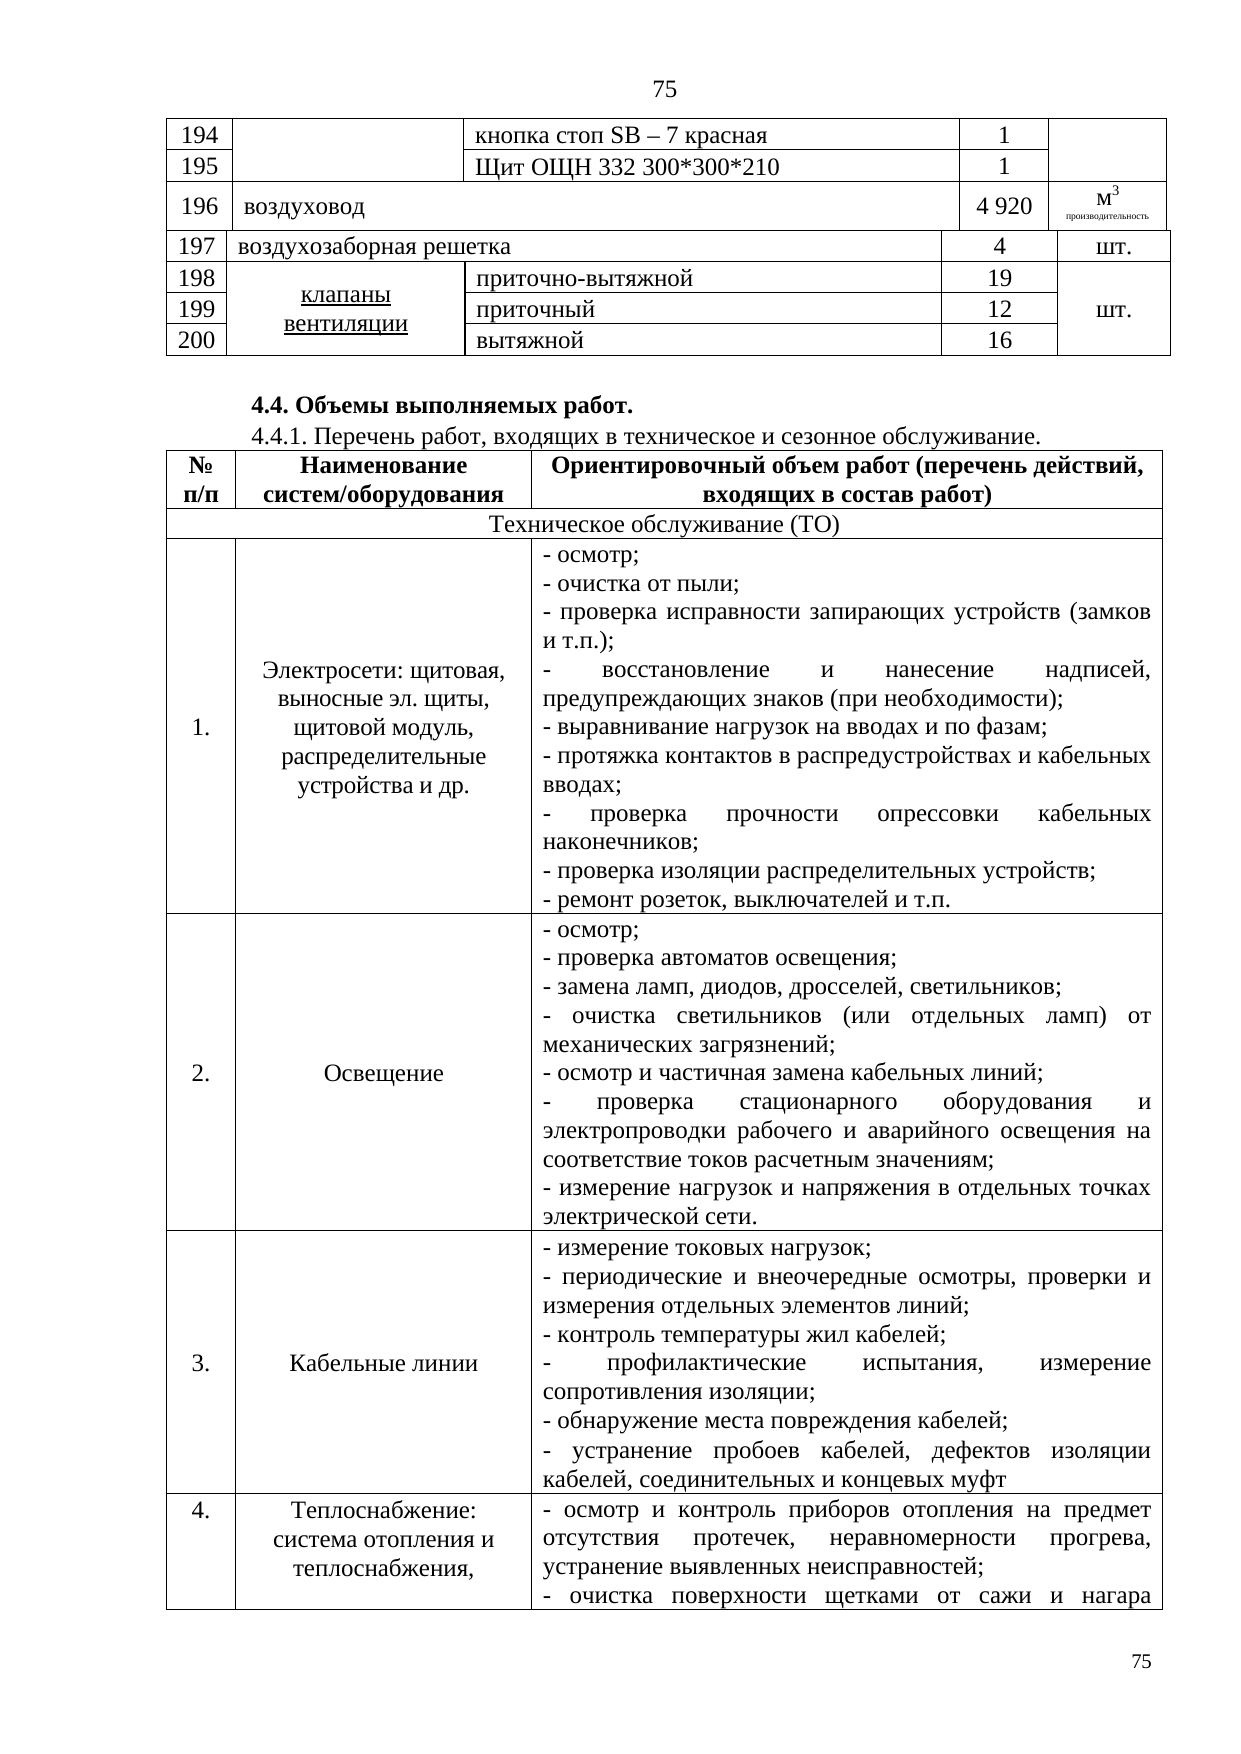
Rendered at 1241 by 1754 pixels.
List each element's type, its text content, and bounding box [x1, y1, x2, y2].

text 4.4.1. Перечень работ, входящих в техническое и сезонное обслуживание. [177, 421, 1152, 449]
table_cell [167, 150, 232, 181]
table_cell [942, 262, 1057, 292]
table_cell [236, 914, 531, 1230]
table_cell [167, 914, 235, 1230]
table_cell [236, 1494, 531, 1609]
text 4.4. Объемы выполняемых работ. [177, 391, 1152, 419]
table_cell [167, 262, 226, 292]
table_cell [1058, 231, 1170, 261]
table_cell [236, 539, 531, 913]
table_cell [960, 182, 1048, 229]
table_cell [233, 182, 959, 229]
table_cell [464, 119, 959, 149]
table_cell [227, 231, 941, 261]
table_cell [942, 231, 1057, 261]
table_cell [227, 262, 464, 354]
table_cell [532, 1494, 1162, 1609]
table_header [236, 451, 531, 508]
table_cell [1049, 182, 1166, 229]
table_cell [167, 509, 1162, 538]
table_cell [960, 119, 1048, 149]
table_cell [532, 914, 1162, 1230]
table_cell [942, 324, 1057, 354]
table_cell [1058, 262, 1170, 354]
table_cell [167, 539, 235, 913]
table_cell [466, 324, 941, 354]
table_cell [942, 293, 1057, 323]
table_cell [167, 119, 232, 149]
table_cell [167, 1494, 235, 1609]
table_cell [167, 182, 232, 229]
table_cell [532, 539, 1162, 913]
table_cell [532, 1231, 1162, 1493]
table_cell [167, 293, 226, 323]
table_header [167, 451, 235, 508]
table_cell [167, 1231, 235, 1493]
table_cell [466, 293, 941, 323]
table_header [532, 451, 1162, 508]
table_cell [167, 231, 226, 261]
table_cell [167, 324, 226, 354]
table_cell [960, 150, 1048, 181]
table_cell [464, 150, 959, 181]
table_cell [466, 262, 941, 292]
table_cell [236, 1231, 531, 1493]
